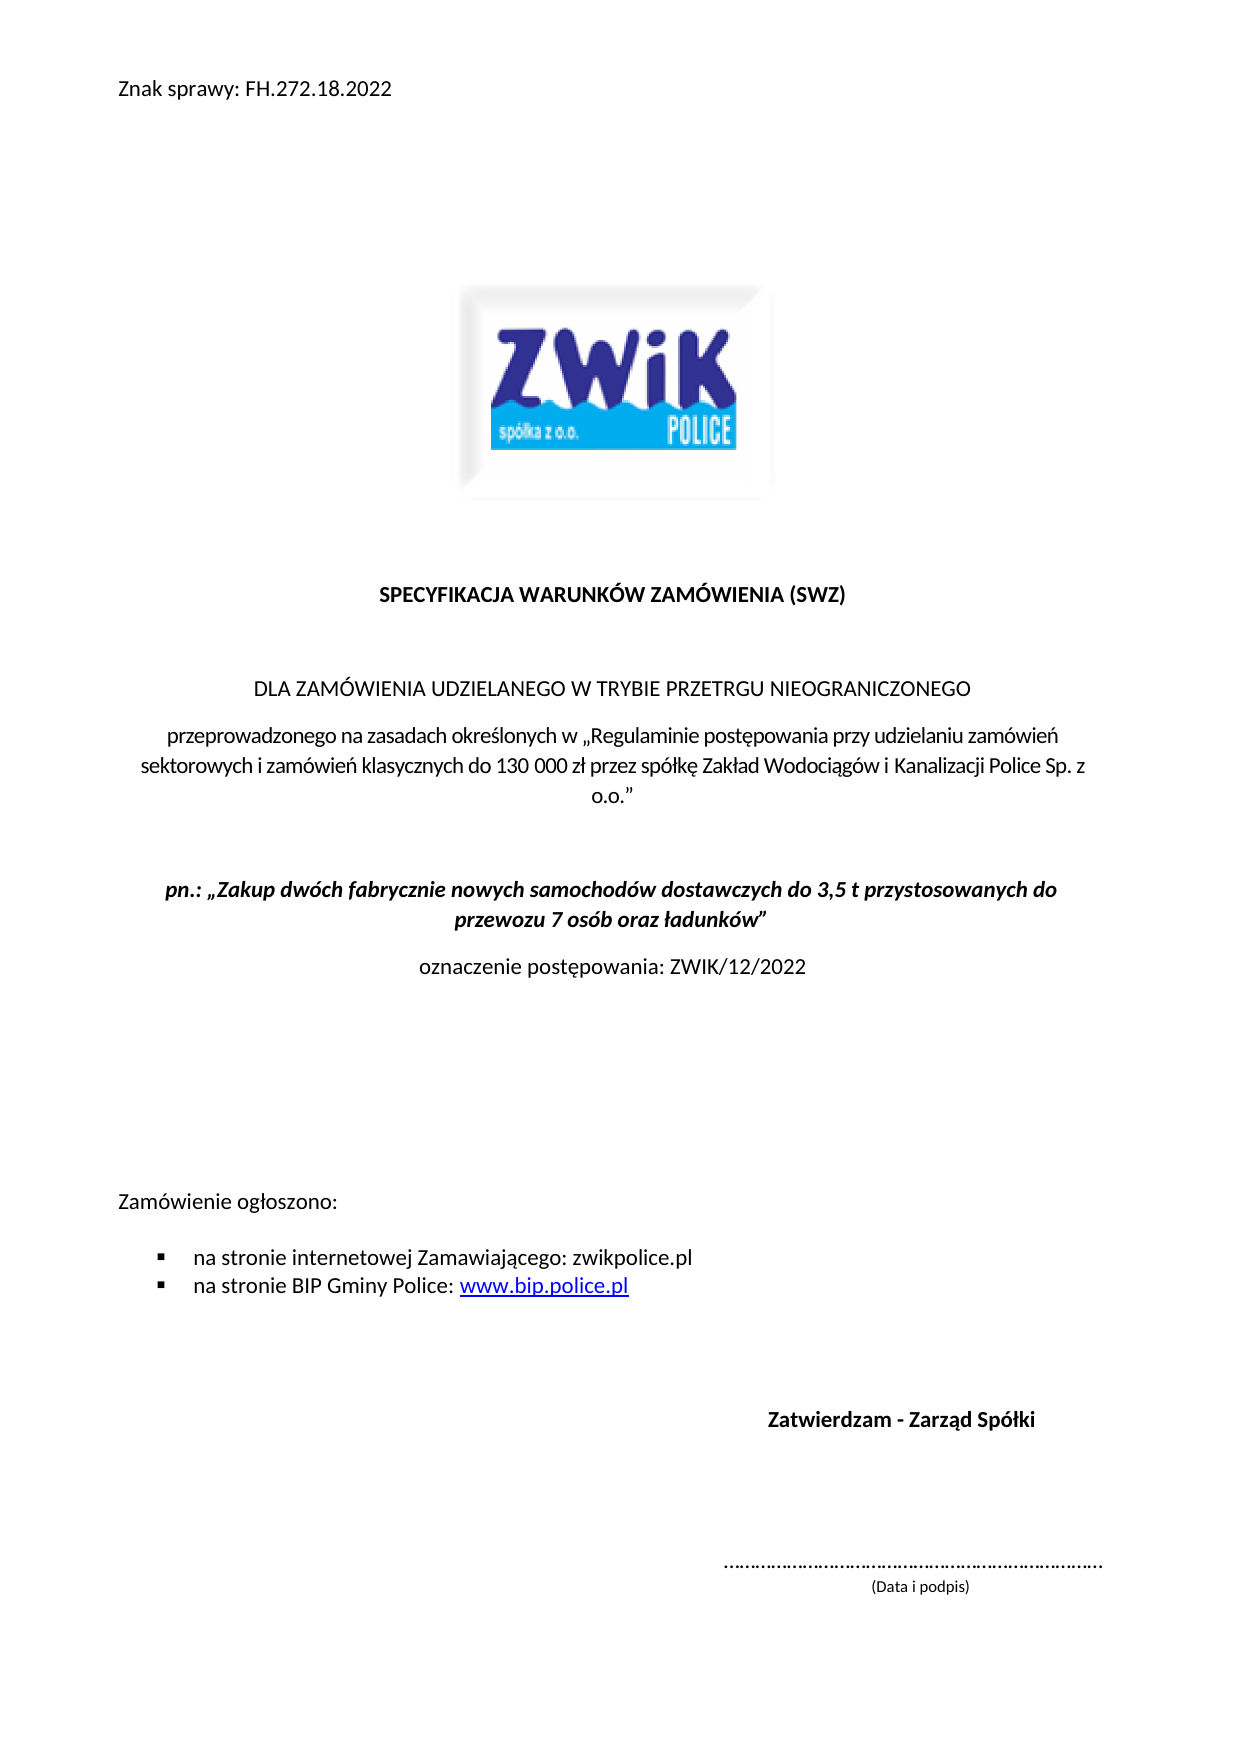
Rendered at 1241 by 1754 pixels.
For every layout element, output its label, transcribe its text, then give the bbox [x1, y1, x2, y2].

text pn.: „Zakup dwóch fabrycznie nowych samochodów dostawczych do 3,5 t przystosowanych do przewozu 7 osób oraz ładunków” [118, 875, 1107, 934]
text ……………………………………………………………… [723, 1546, 1107, 1574]
text SPECYFIKACJA WARUNKÓW ZAMÓWIENIA (SWZ) [118, 581, 1107, 609]
text DLA ZAMÓWIENIA UDZIELANEGO W TRYBIE PRZETRGU NIEOGRANICZONEGO [118, 674, 1107, 702]
text przeprowadzonego na zasadach określonych w „Regulaminie postępowania przy udzielaniu zamówień sektorowych i zamówień klasycznych do 130 000 zł przez spółkę Zakład Wodociągów i Kanalizacji Police Sp. z o.o.” [118, 721, 1107, 810]
text Zamówienie ogłoszono: [118, 1187, 1107, 1215]
text oznaczenie postępowania: ZWIK/12/2022 [118, 952, 1107, 981]
list na stronie internetowej Zamawiającego: zwikpolice.pl [156, 1243, 1107, 1271]
text (Data i podpis) [871, 1576, 1107, 1596]
list na stronie BIP Gminy Police: www.bip.police.pl [156, 1271, 1107, 1299]
picture [473, 299, 752, 478]
text Zatwierdzam - Zarząd Spółki [768, 1405, 1107, 1433]
